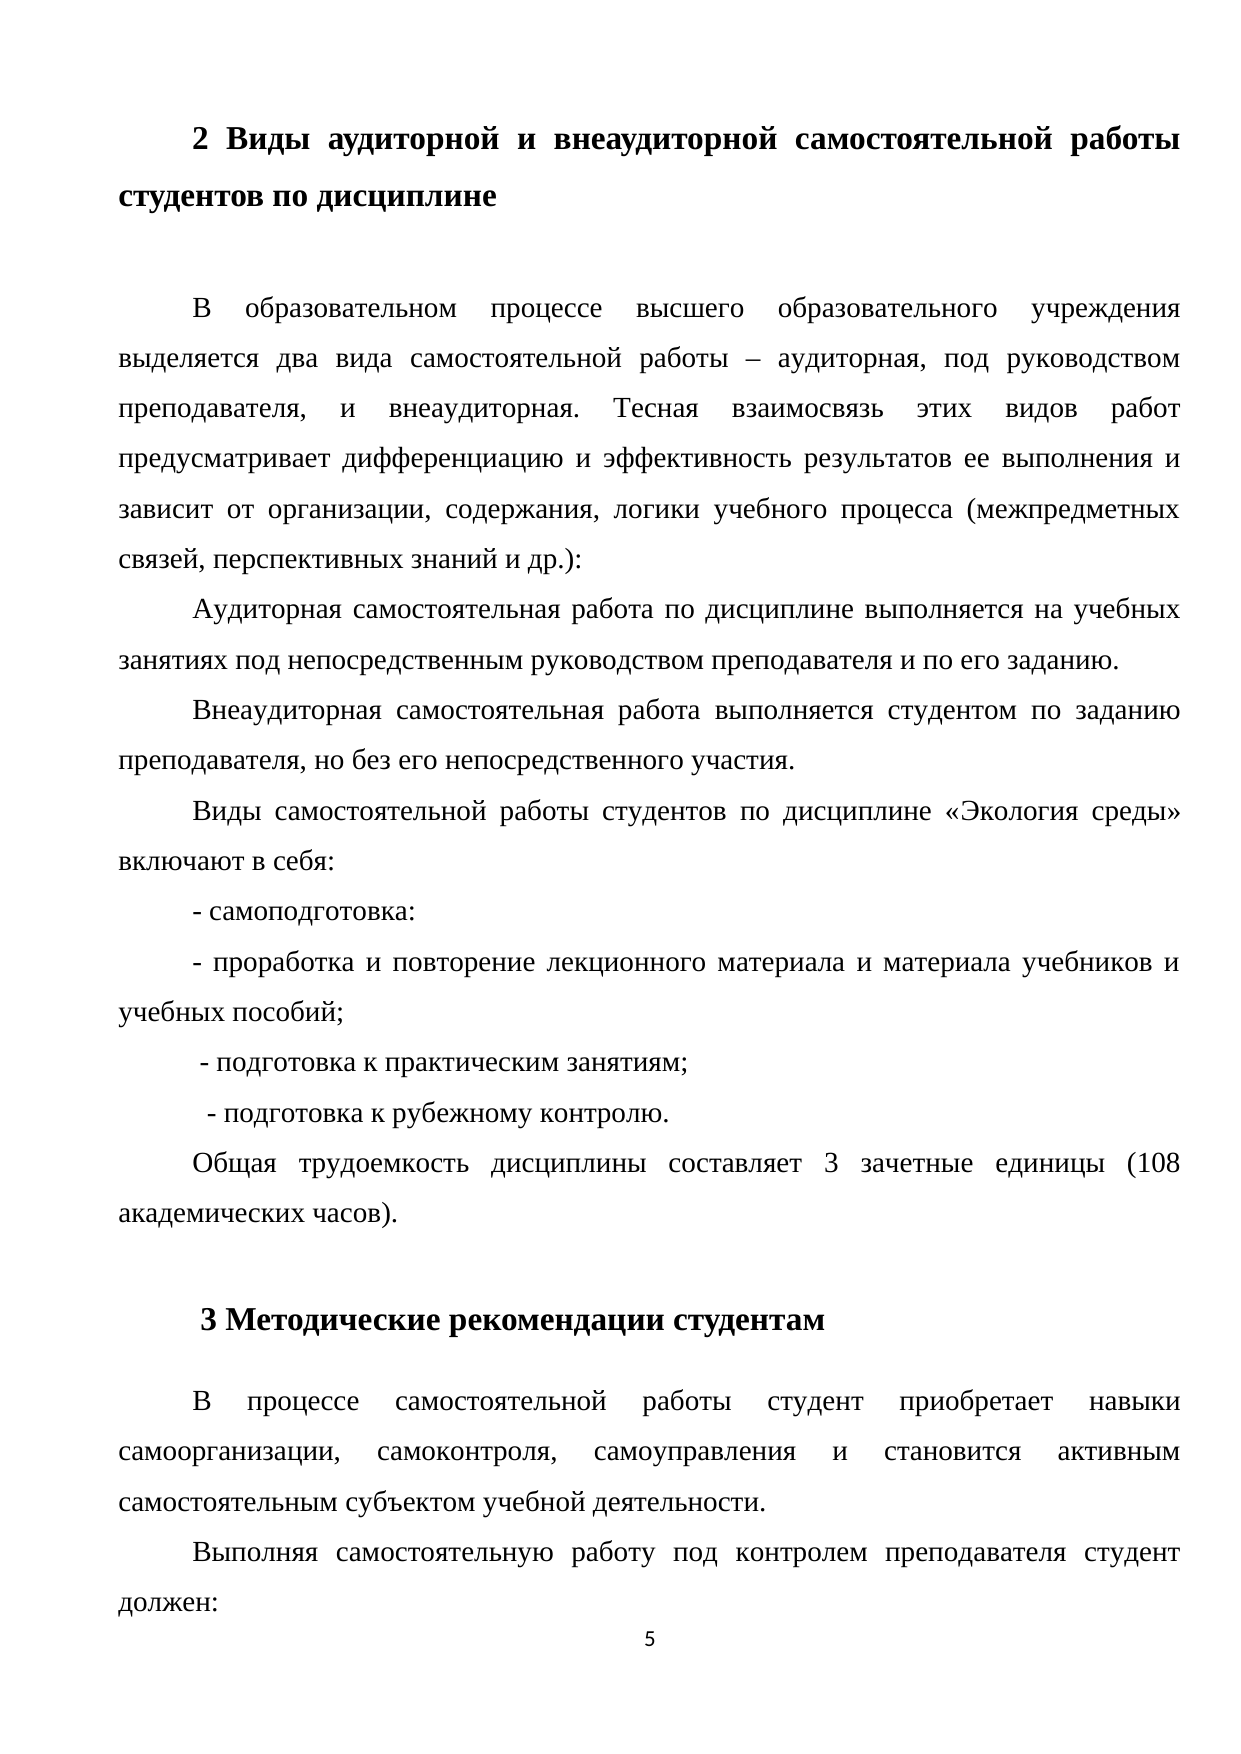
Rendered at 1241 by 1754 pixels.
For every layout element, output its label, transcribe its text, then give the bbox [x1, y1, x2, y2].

text Выполняя самостоятельную работу под контролем преподавателя студент должен: [118, 1534, 1181, 1618]
text - подготовка к практическим занятиям; [118, 1044, 1181, 1078]
subtitle 2 Виды аудиторной и внеаудиторной самостоятельной работы студентов по дисциплине [118, 118, 1181, 214]
text - проработка и повторение лекционного материала и материала учебников и учебных пособий; [118, 944, 1181, 1028]
subtitle 3 Методические рекомендации студентам [192, 1299, 1181, 1338]
text - подготовка к рубежному контролю. [118, 1095, 1181, 1128]
text Аудиторная самостоятельная работа по дисциплине выполняется на учебных занятиях под непосредственным руководством преподавателя и по его заданию. [118, 592, 1181, 675]
text В процессе самостоятельной работы студент приобретает навыки самоорганизации, самоконтроля, самоуправления и становится активным самостоятельным субъектом учебной деятельности. [118, 1383, 1181, 1517]
text - самоподготовка: [118, 893, 1181, 927]
text Внеаудиторная самостоятельная работа выполняется студентом по заданию преподавателя, но без его непосредственного участия. [118, 692, 1181, 776]
text В образовательном процессе высшего образовательного учреждения выделяется два вида самостоятельной работы – аудиторная, под руководством преподавателя, и внеаудиторная. Тесная взаимосвязь этих видов работ предусматривает дифференциацию и эффективность результатов ее выполнения и зависит от организации, содержания, логики учебного процесса (межпредметных связей, перспективных знаний и др.): [118, 290, 1181, 575]
text Виды самостоятельной работы студентов по дисциплине «Экология среды» включают в себя: [118, 793, 1181, 877]
text Общая трудоемкость дисциплины составляет 3 зачетные единицы (108 академических часов). [118, 1145, 1181, 1229]
